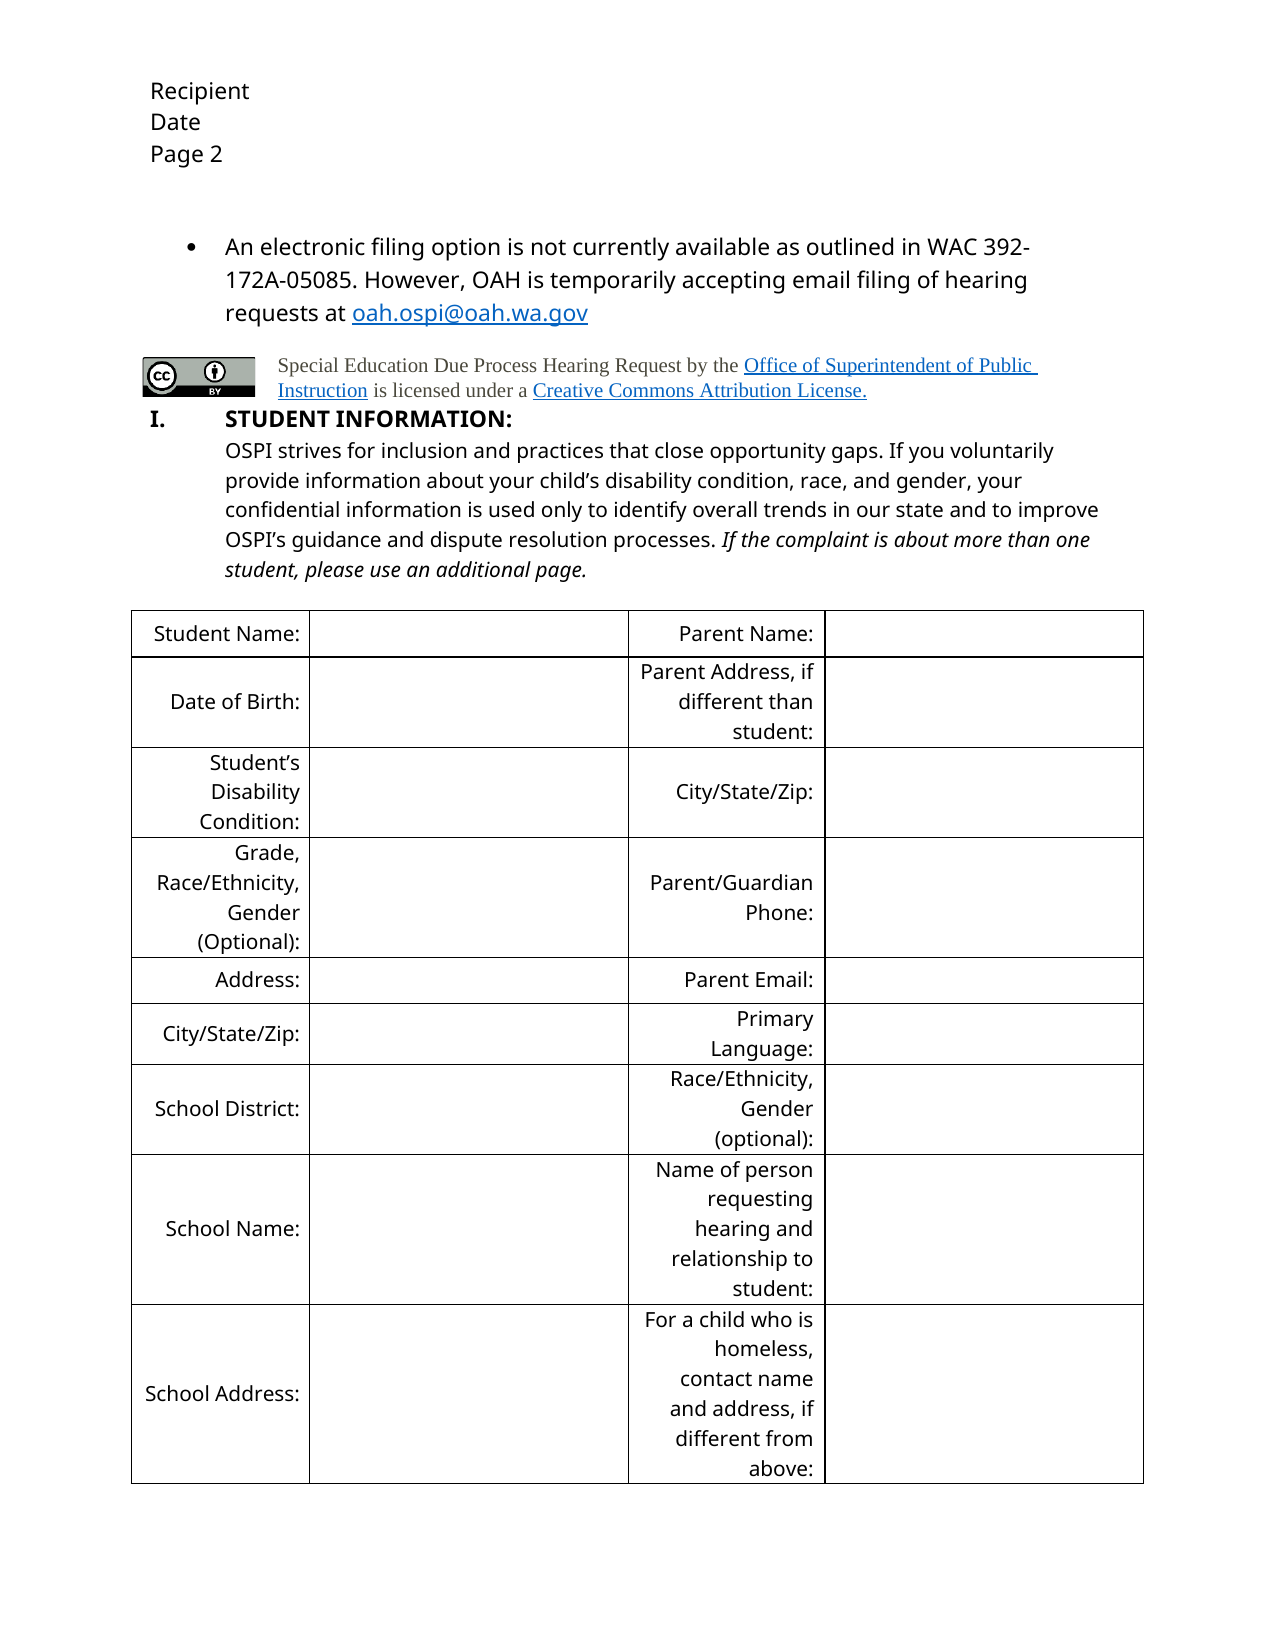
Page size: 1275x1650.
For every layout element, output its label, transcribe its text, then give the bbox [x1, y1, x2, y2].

text OSPI strives for inclusion and practices that close opportunity gaps. If you voluntarily provide information about your child’s disability condition, race, and gender, your confidential information is used only to identify overall trends in our state and to improve OSPI’s guidance and dispute resolution processes. If the complaint is about more than one student, please use an additional page. [225, 436, 1125, 583]
table_cell [826, 1155, 1143, 1304]
table_cell Grade, Race/Ethnicity, Gender (Optional): [132, 838, 309, 957]
table_cell City/State/Zip: [629, 748, 824, 837]
table_cell [310, 748, 628, 837]
table_cell Student’s Disability Condition: [132, 748, 309, 837]
table_cell Primary Language: [629, 1004, 824, 1063]
table_cell [310, 1305, 628, 1483]
table_cell [310, 958, 628, 1003]
table_cell [826, 658, 1143, 747]
table_cell [310, 1065, 628, 1154]
table_cell Parent Email: [629, 958, 824, 1003]
table_cell [826, 1004, 1143, 1063]
table_header Special Education Due Process Hearing Request by the Office of Superintendent of Public Instruction is licensed under a Creative Commons Attribution License. [266, 353, 1134, 403]
table_header [310, 611, 628, 656]
table_header Student Name: [132, 611, 309, 656]
table_cell [826, 748, 1143, 837]
table_cell School District: [132, 1065, 309, 1154]
table_header [826, 611, 1143, 656]
table_cell [826, 1305, 1143, 1483]
table_cell [826, 838, 1143, 957]
table_cell Name of person requesting hearing and relationship to student: [629, 1155, 824, 1304]
list An electronic filing option is not currently available as outlined in WAC 392-172A-05085. However, OAH is temporarily accepting email filing of hearing requests at oah.ospi@oah.wa.gov [187, 231, 1087, 328]
table_cell Race/Ethnicity, Gender (optional): [629, 1065, 824, 1154]
table_cell [310, 1155, 628, 1304]
table_cell For a child who is homeless, contact name and address, if different from above: [629, 1305, 824, 1483]
table_cell Parent/Guardian Phone: [629, 838, 824, 957]
table_cell Parent Address, if different than student: [629, 658, 824, 747]
table_header Parent Name: [629, 611, 824, 656]
table_cell School Name: [132, 1155, 309, 1304]
table_cell [826, 958, 1143, 1003]
table_header [131, 353, 266, 403]
picture [142, 357, 256, 397]
table_cell City/State/Zip: [132, 1004, 309, 1063]
table_cell Date of Birth: [132, 658, 309, 747]
table_cell [310, 838, 628, 957]
table_cell Address: [132, 958, 309, 1003]
table_cell [826, 1065, 1143, 1154]
table_cell [310, 658, 628, 747]
list STUDENT INFORMATION: [150, 403, 1087, 434]
table_cell [310, 1004, 628, 1063]
table_cell School Address: [132, 1305, 309, 1483]
